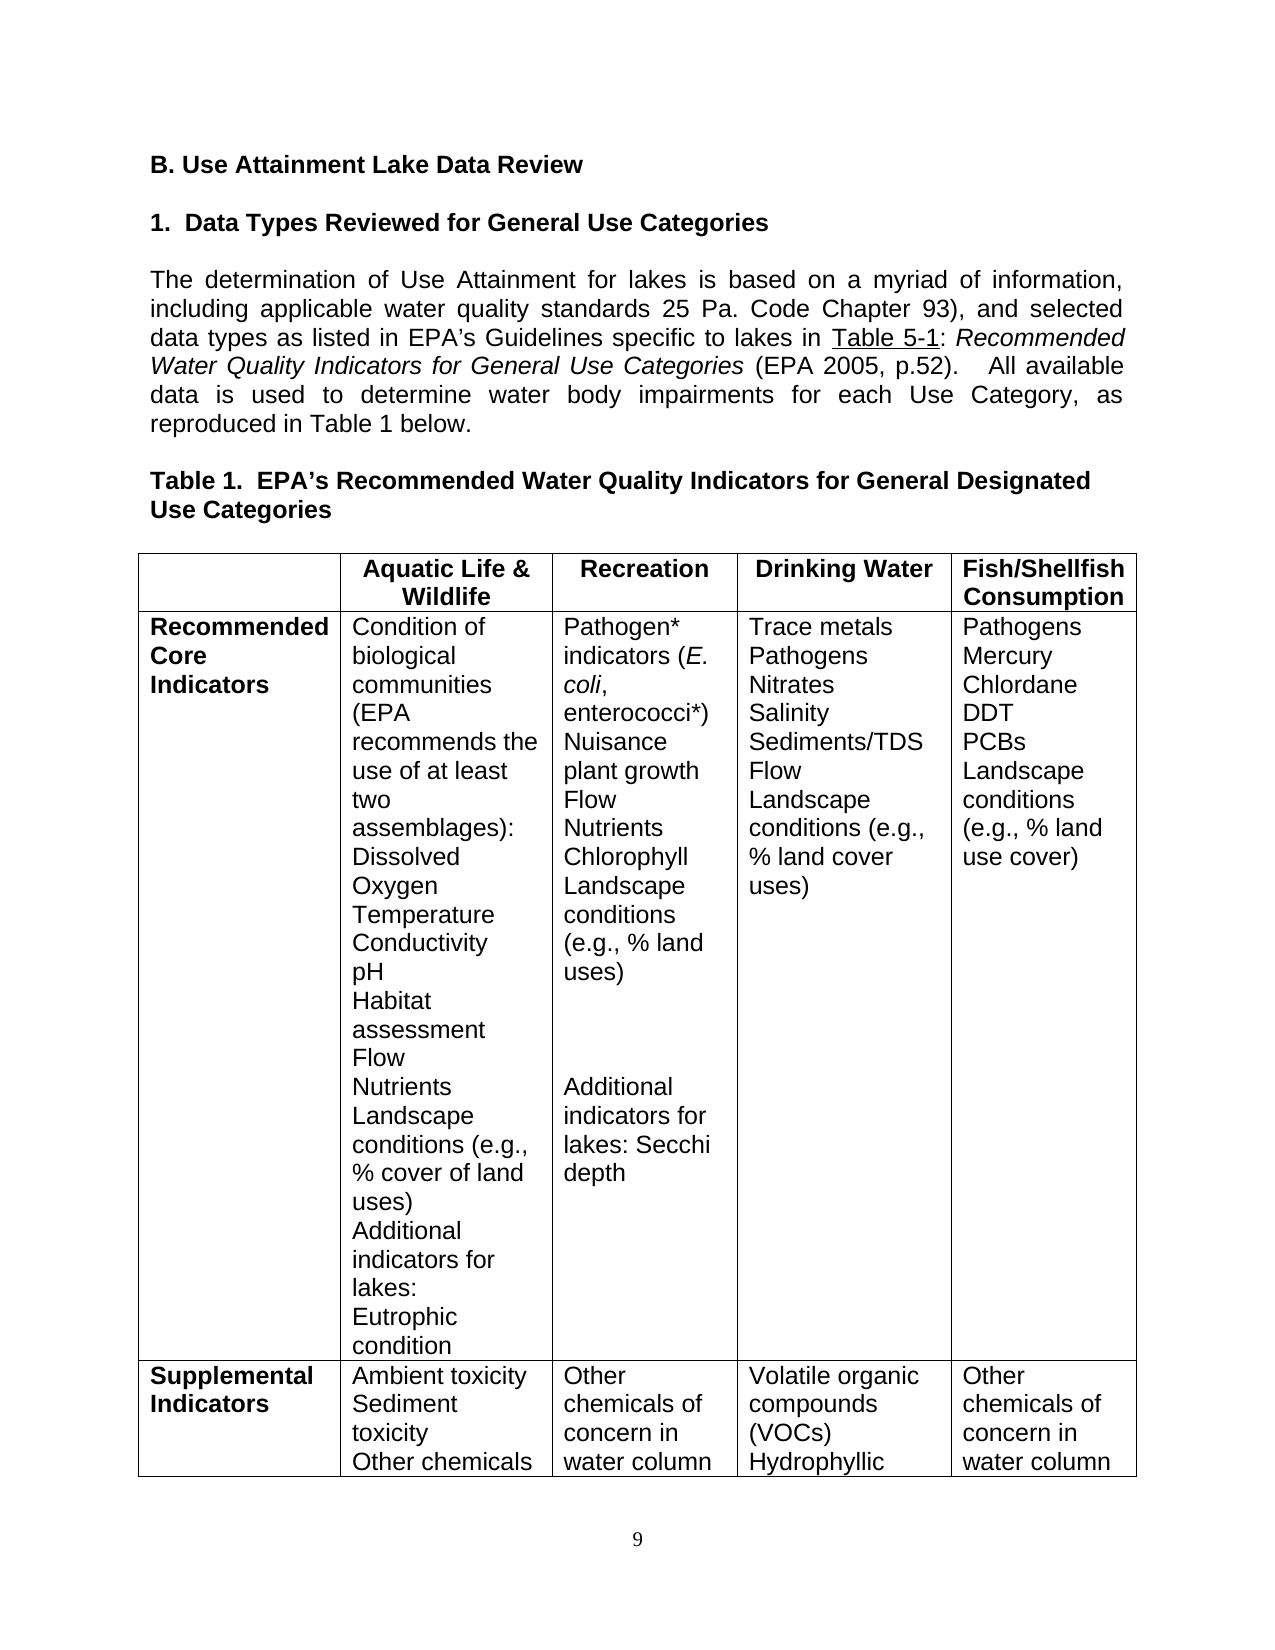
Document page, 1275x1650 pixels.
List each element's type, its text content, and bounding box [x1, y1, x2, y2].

table_cell Trace metals Pathogens Nitrates Salinity Sediments/TDS Flow Landscape conditions (e.g., % land cover uses) [738, 612, 951, 1359]
table_header Recreation [553, 554, 737, 611]
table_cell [341, 1361, 552, 1476]
table_cell Pathogen* indicators (E. coli, enterococci*) Nuisance plant growth Flow Nutrients Chlorophyll Landscape conditions (e.g., % land uses) Additional indicators for lakes: Secchi depth [553, 612, 737, 1359]
text Table 1. EPA’s Recommended Water Quality Indicators for General Designated Use Categories [150, 466, 1125, 524]
table_cell Recommended Core Indicators [139, 612, 340, 1359]
table_header Fish/Shellfish Consumption [952, 554, 1136, 611]
table_header Drinking Water [738, 554, 951, 611]
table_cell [952, 1361, 1136, 1476]
text B. Use Attainment Lake Data Review [150, 150, 1125, 179]
table_header Aquatic Life & Wildlife [341, 554, 552, 611]
text 1. Data Types Reviewed for General Use Categories [150, 207, 1125, 236]
table_cell Condition of biological communities (EPA recommends the use of at least two assemblages): Dissolved Oxygen Temperature Conductivity pH Habitat assessment Flow Nutrients Landscape conditions (e.g., % cover of land uses) Additional indicators for lakes: Eutrophic condition [341, 612, 552, 1359]
table_header [139, 554, 340, 611]
table_cell Supplemental Indicators [139, 1361, 340, 1476]
table_cell Pathogens Mercury Chlordane DDT PCBs Landscape conditions (e.g., % land use cover) [952, 612, 1136, 1359]
text The determination of Use Attainment for lakes is based on a myriad of information, including applicable water quality standards 25 Pa. Code Chapter 93), and selected data types as listed in EPA’s Guidelines specific to lakes in Table 5-1: Recommended Water Quality Indicators for General Use Categories (EPA 2005, p.52). All available data is used to determine water body impairments for each Use Category, as reproduced in Table 1 below. [150, 265, 1125, 437]
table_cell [738, 1361, 951, 1476]
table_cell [553, 1361, 737, 1476]
